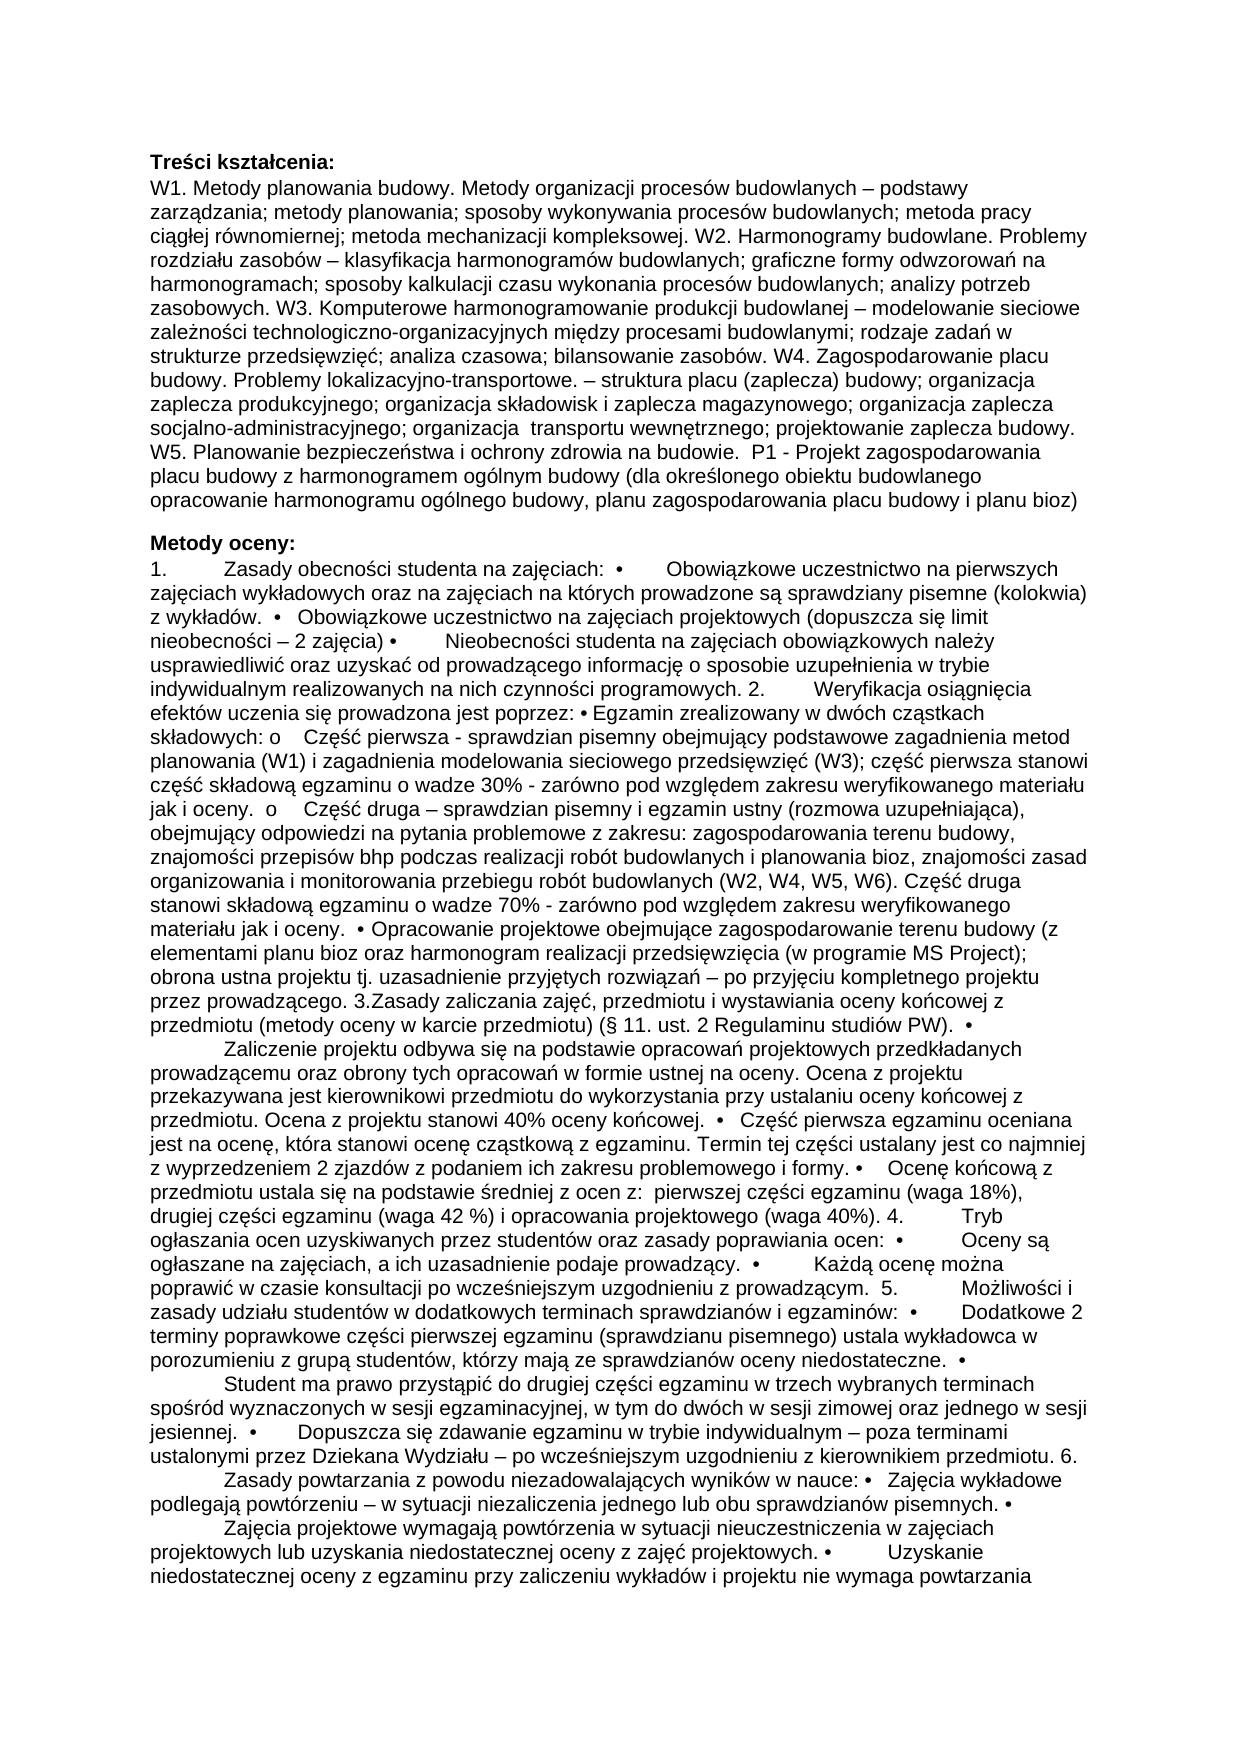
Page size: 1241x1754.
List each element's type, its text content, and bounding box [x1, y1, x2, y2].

text Metody oceny: [150, 531, 1090, 555]
text Treści kształcenia: [150, 150, 1090, 174]
text W1. Metody planowania budowy. Metody organizacji procesów budowlanych – podstawy zarządzania; metody planowania; sposoby wykonywania procesów budowlanych; metoda pracy ciągłej równomiernej; metoda mechanizacji kompleksowej. W2. Harmonogramy budowlane. Problemy rozdziału zasobów – klasyfikacja harmonogramów budowlanych; graficzne formy odwzorowań na harmonogramach; sposoby kalkulacji czasu wykonania procesów budowlanych; analizy potrzeb zasobowych. W3. Komputerowe harmonogramowanie produkcji budowlanej – modelowanie sieciowe zależności technologiczno-organizacyjnych między procesami budowlanymi; rodzaje zadań w strukturze przedsięwzięć; analiza czasowa; bilansowanie zasobów. W4. Zagospodarowanie placu budowy. Problemy lokalizacyjno-transportowe. – struktura placu (zaplecza) budowy; organizacja zaplecza produkcyjnego; organizacja składowisk i zaplecza magazynowego; organizacja zaplecza socjalno-administracyjnego; organizacja transportu wewnętrznego; projektowanie zaplecza budowy. W5. Planowanie bezpieczeństwa i ochrony zdrowia na budowie. P1 - Projekt zagospodarowania placu budowy z harmonogramem ogólnym budowy (dla określonego obiektu budowlanego opracowanie harmonogramu ogólnego budowy, planu zagospodarowania placu budowy i planu bioz) [150, 176, 1090, 511]
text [150, 557, 1090, 1587]
